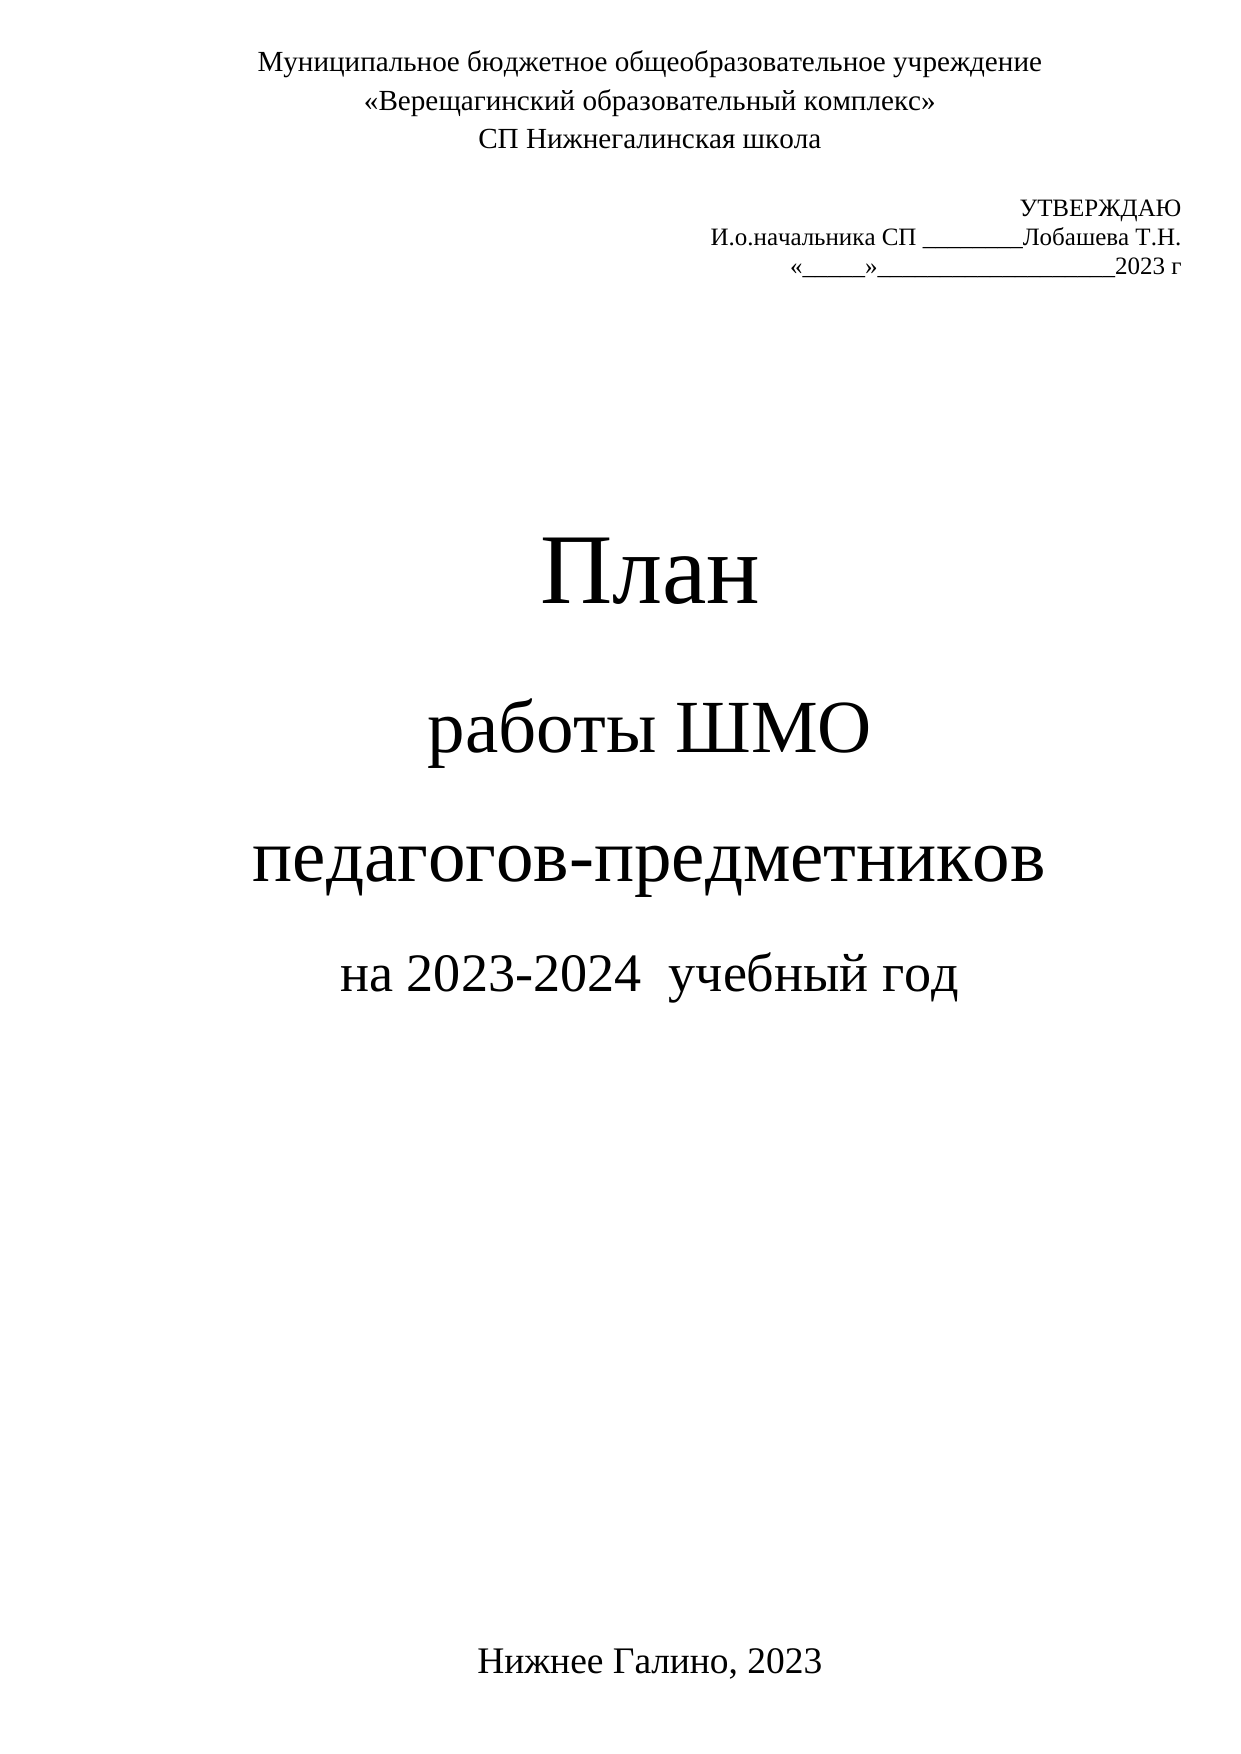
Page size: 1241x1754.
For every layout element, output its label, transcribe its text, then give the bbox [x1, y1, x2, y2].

text Муниципальное бюджетное общеобразовательное учреждение [118, 44, 1181, 78]
text План [118, 510, 1181, 625]
text на 2023-2024 учебный год [118, 941, 1181, 1003]
text «Верещагинский образовательный комплекс» [118, 83, 1181, 116]
text педагогов-предметников [118, 812, 1181, 898]
text УТВЕРЖДАЮ [118, 193, 1181, 222]
text Нижнее Галино, 2023 [118, 1638, 1181, 1681]
text СП Нижнегалинская школа [118, 121, 1181, 155]
text работы ШМО [118, 682, 1181, 768]
text И.о.начальника СП ________Лобашева Т.Н. [118, 222, 1181, 251]
text «_____»___________________2023 г [118, 251, 1181, 280]
